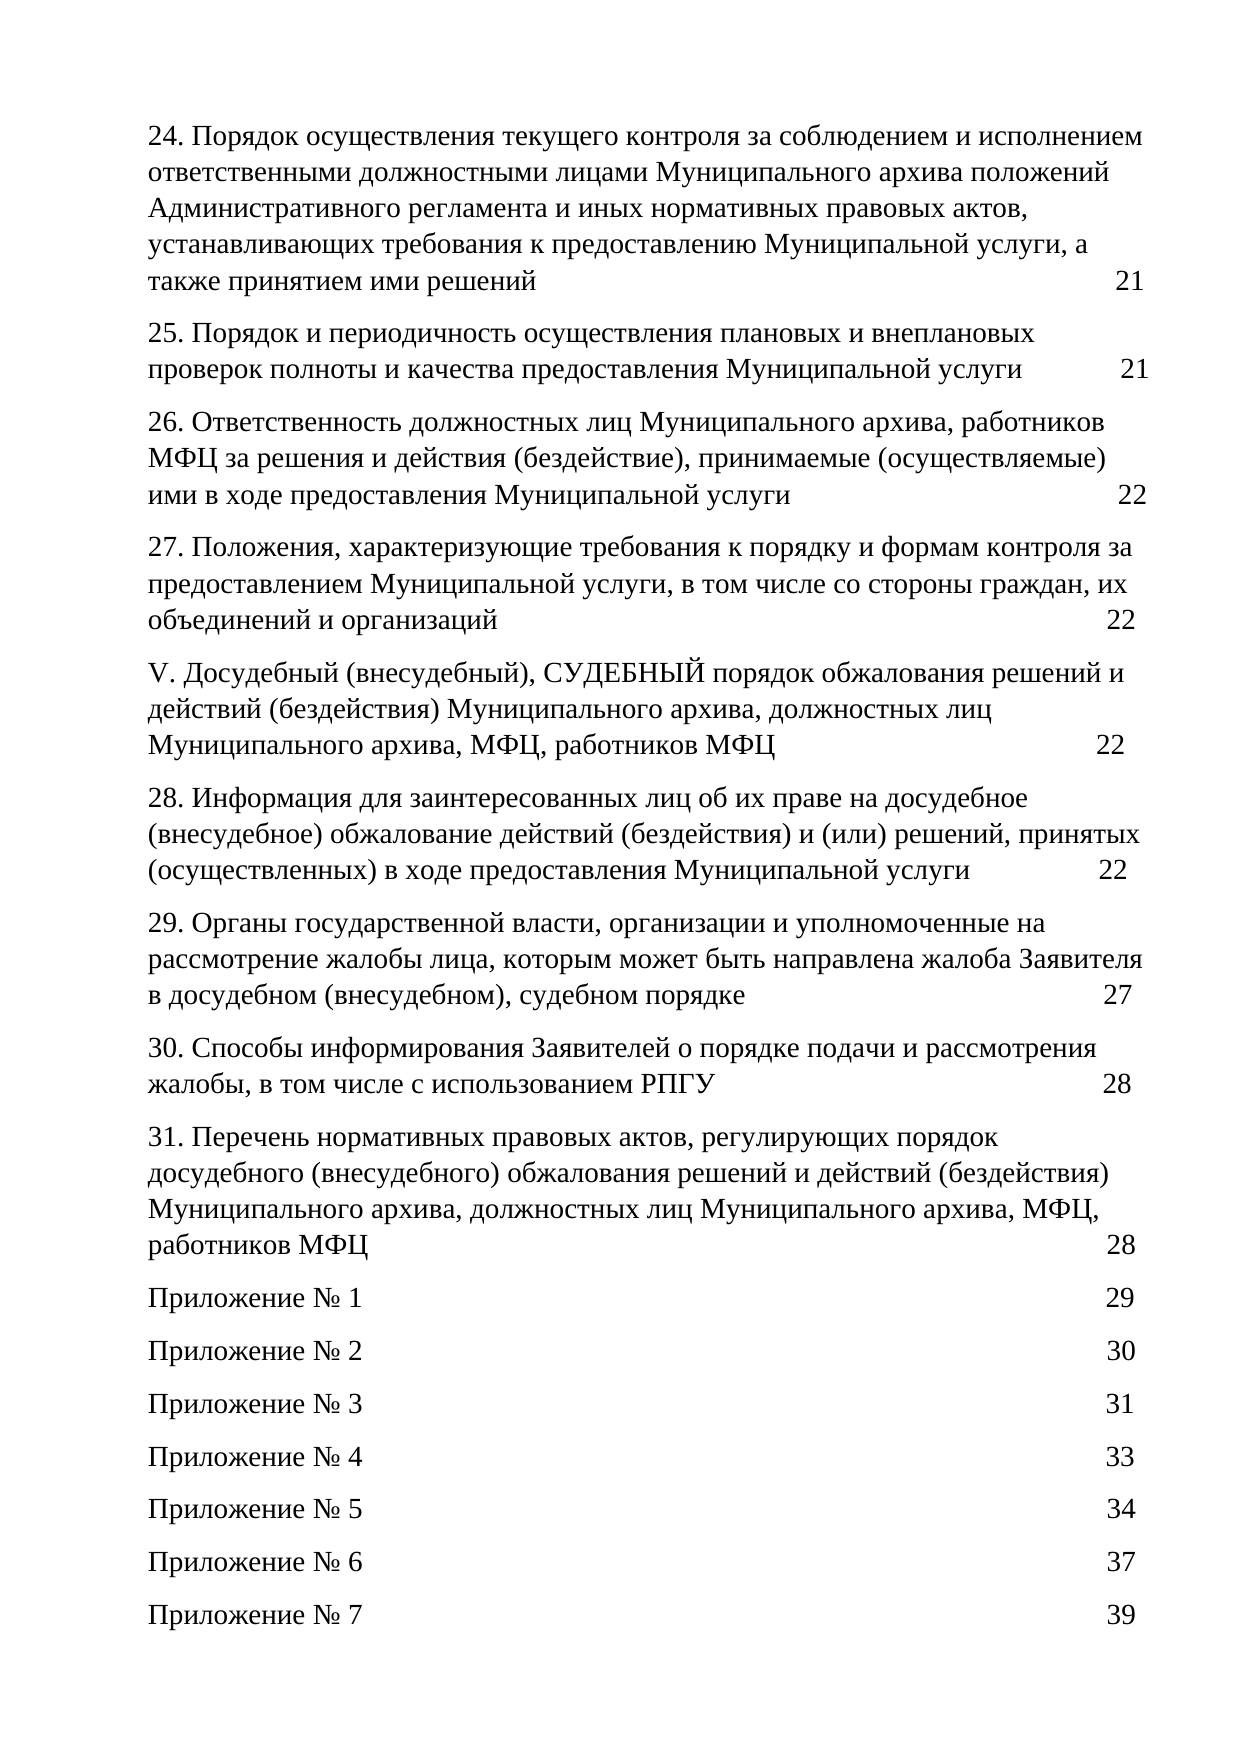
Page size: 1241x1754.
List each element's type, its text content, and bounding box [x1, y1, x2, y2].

text Приложение № 6 37 [148, 1544, 1152, 1578]
text Приложение № 7 39 [148, 1597, 1152, 1631]
text 30. Способы информирования Заявителей о порядке подачи и рассмотрения жалобы, в том числе с использованием РПГУ 28 [148, 1030, 1152, 1100]
text 25. Порядок и периодичность осуществления плановых и внеплановых проверок полноты и качества предоставления Муниципальной услуги 21 [148, 316, 1152, 385]
text Приложение № 3 31 [148, 1386, 1152, 1419]
text 31. Перечень нормативных правовых актов, регулирующих порядок досудебного (внесудебного) обжалования решений и действий (бездействия) Муниципального архива, должностных лиц Муниципального архива, МФЦ, работников МФЦ 28 [148, 1119, 1152, 1261]
text 26. Ответственность должностных лиц Муниципального архива, работников МФЦ за решения и действия (бездействие), принимаемые (осуществляемые) ими в ходе предоставления Муниципальной услуги 22 [148, 404, 1152, 510]
text V. Досудебный (внесудебный), СУДЕБНЫЙ порядок обжалования решений и действий (бездействия) Муниципального архива, должностных лиц Муниципального архива, МФЦ, работников МФЦ 22 [148, 655, 1152, 761]
text 28. Информация для заинтересованных лиц об их праве на досудебное (внесудебное) обжалование действий (бездействия) и (или) решений, принятых (осуществленных) в ходе предоставления Муниципальной услуги 22 [148, 780, 1152, 886]
text 29. Органы государственной власти, организации и уполномоченные на рассмотрение жалобы лица, которым может быть направлена жалоба Заявителя в досудебном (внесудебном), судебном порядке 27 [148, 905, 1152, 1011]
text Приложение № 2 30 [148, 1333, 1152, 1367]
text Приложение № 5 34 [148, 1491, 1152, 1525]
text 27. Положения, характеризующие требования к порядку и формам контроля за предоставлением Муниципальной услуги, в том числе со стороны граждан, их объединений и организаций 22 [148, 529, 1152, 635]
text Приложение № 1 29 [148, 1280, 1152, 1314]
text Приложение № 4 33 [148, 1439, 1152, 1472]
text 24. Порядок осуществления текущего контроля за соблюдением и исполнением ответственными должностными лицами Муниципального архива положений Административного регламента и иных нормативных правовых актов, устанавливающих требования к предоставлению Муниципальной услуги, а также принятием ими решений 21 [148, 118, 1152, 296]
